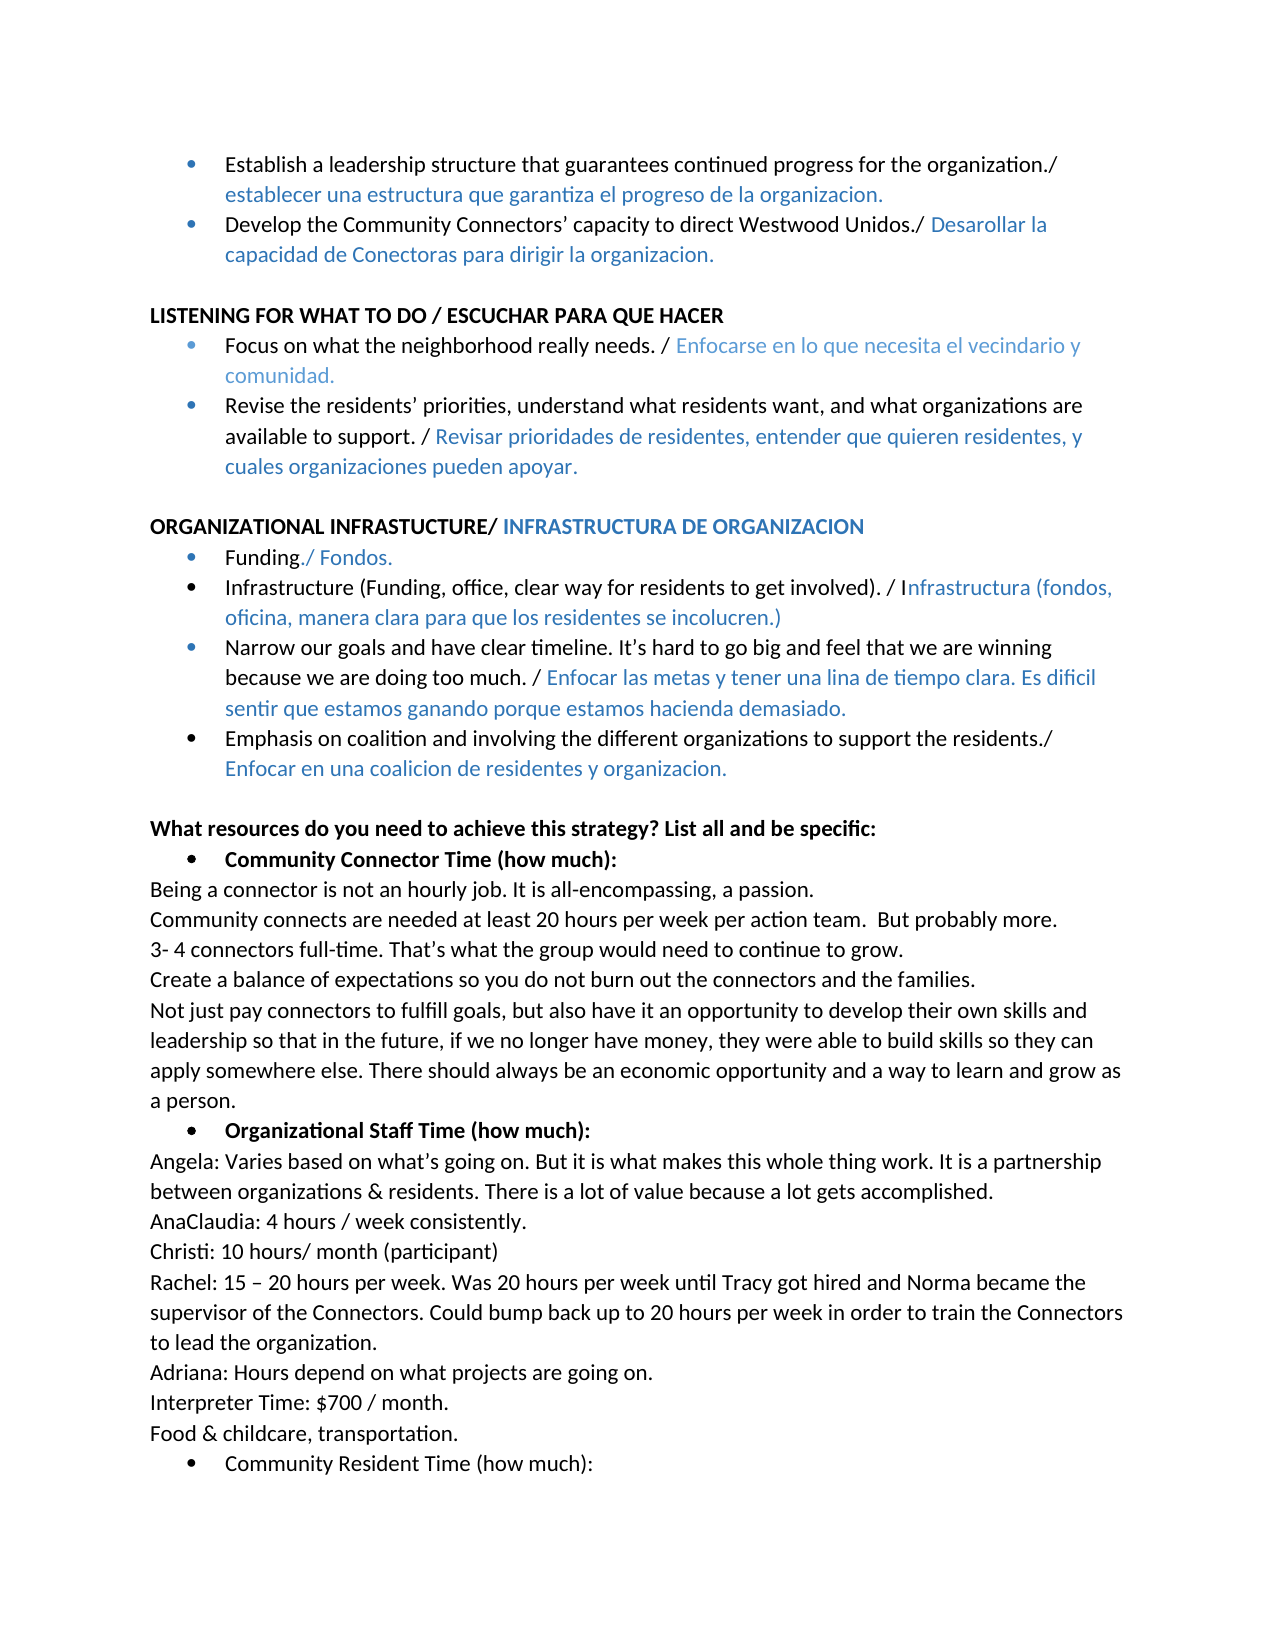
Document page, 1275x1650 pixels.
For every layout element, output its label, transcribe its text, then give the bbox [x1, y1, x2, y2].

list Funding./ Fondos. [187, 543, 1125, 571]
list Establish a leadership structure that guarantees continued progress for the organization./ establecer una estructura que garantiza el progreso de la organizacion. [187, 150, 1125, 208]
list Develop the Community Connectors’ capacity to direct Westwood Unidos./ Desarollar la capacidad de Conectoras para dirigir la organizacion. [187, 210, 1125, 269]
text 3- 4 connectors full-time. That’s what the group would need to continue to grow. [150, 935, 1125, 963]
text Christi: 10 hours/ month (participant) [150, 1237, 1125, 1266]
text What resources do you need to achieve this strategy? List all and be specific: [150, 814, 1125, 843]
text Being a connector is not an hourly job. It is all-encompassing, a passion. [150, 875, 1125, 903]
text Angela: Varies based on what’s going on. But it is what makes this whole thing work. It is a partnership between organizations & residents. There is a lot of value because a lot gets accomplished. [150, 1147, 1125, 1205]
text Rachel: 15 – 20 hours per week. Was 20 hours per week until Tracy got hired and Norma became the supervisor of the Connectors. Could bump back up to 20 hours per week in order to train the Connectors to lead the organization. [150, 1268, 1125, 1356]
text Interpreter Time: $700 / month. [150, 1388, 1125, 1417]
list Infrastructure (Funding, office, clear way for residents to get involved). / Infrastructura (fondos, oficina, manera clara para que los residentes se incolucren.) [187, 573, 1125, 631]
text Adriana: Hours depend on what projects are going on. [150, 1358, 1125, 1386]
text Create a balance of expectations so you do not burn out the connectors and the families. [150, 966, 1125, 994]
list Focus on what the neighborhood really needs. / Enfocarse en lo que necesita el vecindario y comunidad. [187, 331, 1125, 389]
list Emphasis on coalition and involving the different organizations to support the residents./ Enfocar en una coalicion de residentes y organizacion. [187, 724, 1125, 782]
list Revise the residents’ priorities, understand what residents want, and what organizations are available to support. / Revisar prioridades de residentes, entender que quieren residentes, y cuales organizaciones pueden apoyar. [187, 392, 1125, 480]
text ORGANIZATIONAL INFRASTUCTURE/ INFRASTRUCTURA DE ORGANIZACION [150, 512, 1125, 541]
text Not just pay connectors to fulfill goals, but also have it an opportunity to develop their own skills and leadership so that in the future, if we no longer have money, they were able to build skills so they can apply somewhere else. There should always be an economic opportunity and a way to learn and grow as a person. [150, 996, 1125, 1114]
text LISTENING FOR WHAT TO DO / ESCUCHAR PARA QUE HACER [150, 301, 1125, 329]
text Food & childcare, transportation. [150, 1419, 1125, 1447]
list Narrow our goals and have clear timeline. It’s hard to go big and feel that we are winning because we are doing too much. / Enfocar las metas y tener una lina de tiempo clara. Es dificil sentir que estamos ganando porque estamos hacienda demasiado. [187, 633, 1125, 722]
list Organizational Staff Time (how much): [187, 1117, 1125, 1145]
text Community connects are needed at least 20 hours per week per action team. But probably more. [150, 905, 1125, 933]
list Community Connector Time (how much): [187, 845, 1125, 873]
text AnaClaudia: 4 hours / week consistently. [150, 1207, 1125, 1235]
list Community Resident Time (how much): [187, 1449, 1125, 1477]
